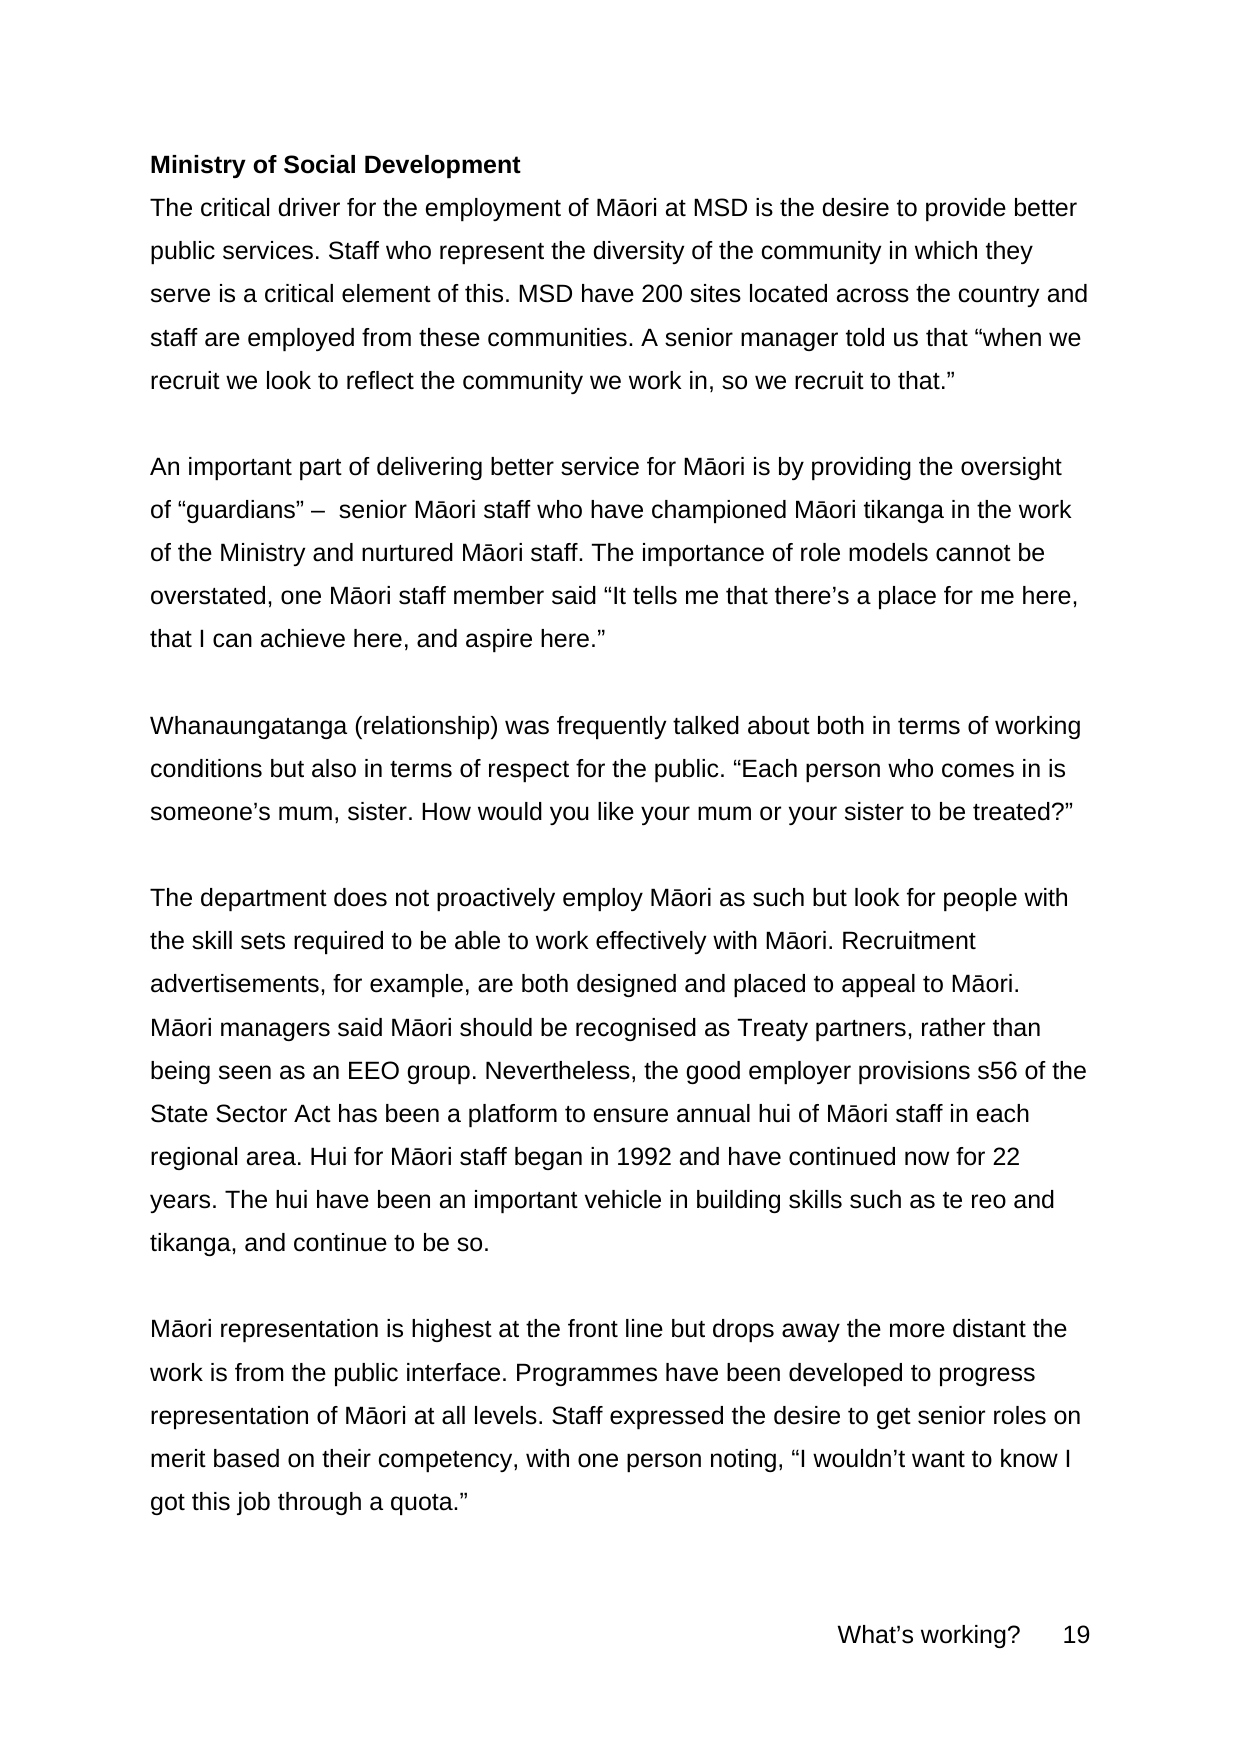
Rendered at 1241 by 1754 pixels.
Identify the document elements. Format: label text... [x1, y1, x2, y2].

text Māori representation is highest at the front line but drops away the more distant the work is from the public interface. Programmes have been developed to progress representation of Māori at all levels. Staff expressed the desire to get senior roles on merit based on their competency, with one person noting, “I wouldn’t want to know I got this job through a quota.” [150, 1314, 1090, 1516]
text An important part of delivering better service for Māori is by providing the oversight of “guardians” – senior Māori staff who have championed Māori tikanga in the work of the Ministry and nurtured Māori staff. The importance of role models cannot be overstated, one Māori staff member said “It tells me that there’s a place for me here, that I can achieve here, and aspire here.” [150, 452, 1090, 653]
text Whanaungatanga (relationship) was frequently talked about both in terms of working conditions but also in terms of respect for the public. “Each person who comes in is someone’s mum, sister. How would you like your mum or your sister to be treated?” [150, 711, 1090, 826]
text The critical driver for the employment of Māori at MSD is the desire to provide better public services. Staff who represent the diversity of the community in which they serve is a critical element of this. MSD have 200 sites located across the country and staff are employed from these communities. A senior manager told us that “when we recruit we look to reflect the community we work in, so we recruit to that.” [150, 193, 1090, 394]
text Ministry of Social Development [150, 150, 1090, 179]
text The department does not proactively employ Māori as such but look for people with the skill sets required to be able to work effectively with Māori. Recruitment advertisements, for example, are both designed and placed to appeal to Māori. Māori managers said Māori should be recognised as Treaty partners, rather than being seen as an EEO group. Nevertheless, the good employer provisions s56 of the State Sector Act has been a platform to ensure annual hui of Māori staff in each regional area. Hui for Māori staff began in 1992 and have continued now for 22 years. The hui have been an important vehicle in building skills such as te reo and tikanga, and continue to be so. [150, 883, 1090, 1257]
